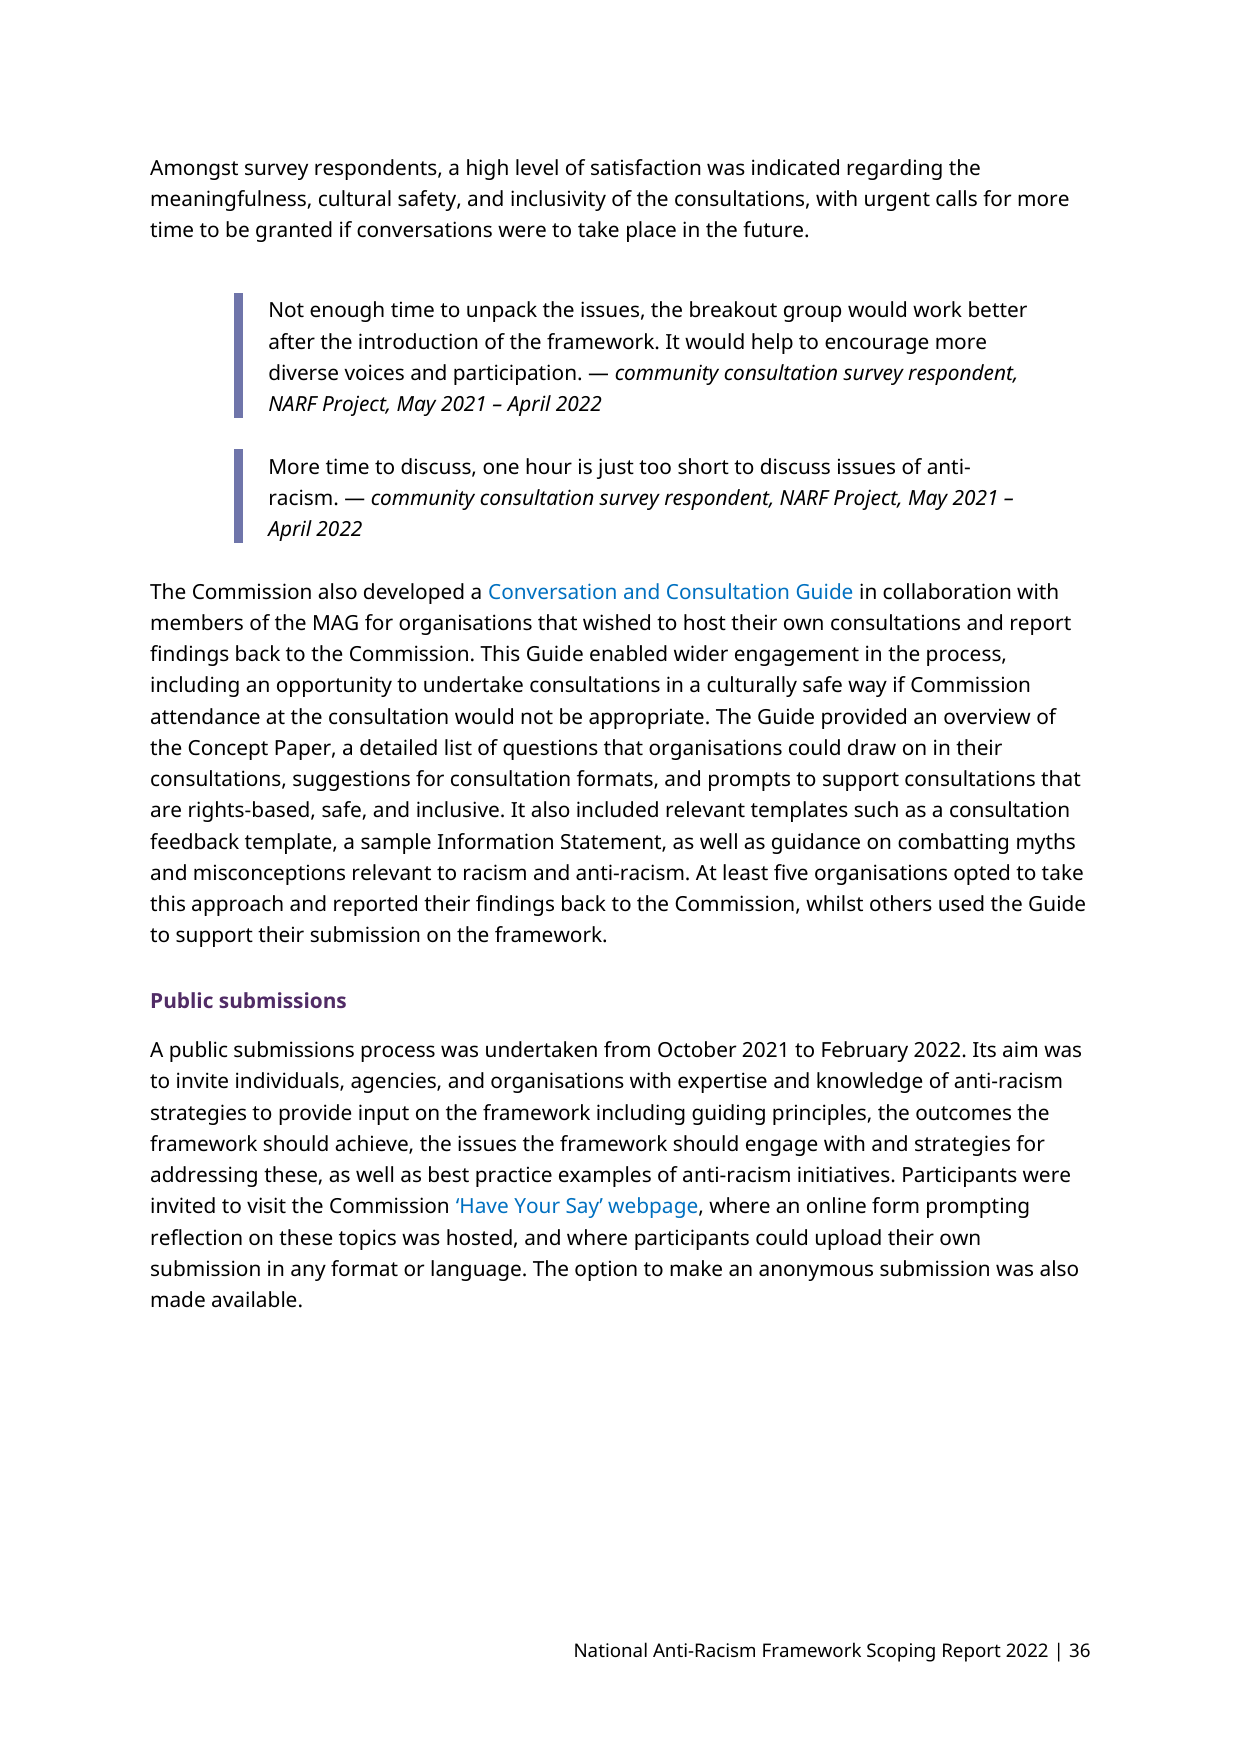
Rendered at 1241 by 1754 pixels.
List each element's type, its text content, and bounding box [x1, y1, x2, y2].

text More time to discuss, one hour is just too short to discuss issues of anti-racism. — community consultation survey respondent, NARF Project, May 2021 – April 2022 [243, 449, 1031, 543]
text Not enough time to unpack the issues, the breakout group would work better after the introduction of the framework. It would help to encourage more diverse voices and participation. — community consultation survey respondent, NARF Project, May 2021 – April 2022 [243, 293, 1031, 418]
subtitle Public submissions [150, 986, 1090, 1015]
text A public submissions process was undertaken from October 2021 to February 2022. Its aim was to invite individuals, agencies, and organisations with expertise and knowledge of anti-racism strategies to provide input on the framework including guiding principles, the outcomes the framework should achieve, the issues the framework should engage with and strategies for addressing these, as well as best practice examples of anti-racism initiatives. Participants were invited to visit the Commission ‘Have Your Say’ webpage, where an online form prompting reflection on these topics was hosted, and where participants could upload their own submission in any format or language. The option to make an anonymous submission was also made available. [150, 1033, 1090, 1314]
text Amongst survey respondents, a high level of satisfaction was indicated regarding the meaningfulness, cultural safety, and inclusivity of the consultations, with urgent calls for more time to be granted if conversations were to take place in the future. [150, 150, 1090, 244]
text The Commission also developed a Conversation and Consultation Guide in collaboration with members of the MAG for organisations that wished to host their own consultations and report findings back to the Commission. This Guide enabled wider engagement in the process, including an opportunity to undertake consultations in a culturally safe way if Commission attendance at the consultation would not be appropriate. The Guide provided an overview of the Concept Paper, a detailed list of questions that organisations could draw on in their consultations, suggestions for consultation formats, and prompts to support consultations that are rights-based, safe, and inclusive. It also included relevant templates such as a consultation feedback template, a sample Information Statement, as well as guidance on combatting myths and misconceptions relevant to racism and anti-racism. At least five organisations opted to take this approach and reported their findings back to the Commission, whilst others used the Guide to support their submission on the framework. [150, 574, 1090, 949]
